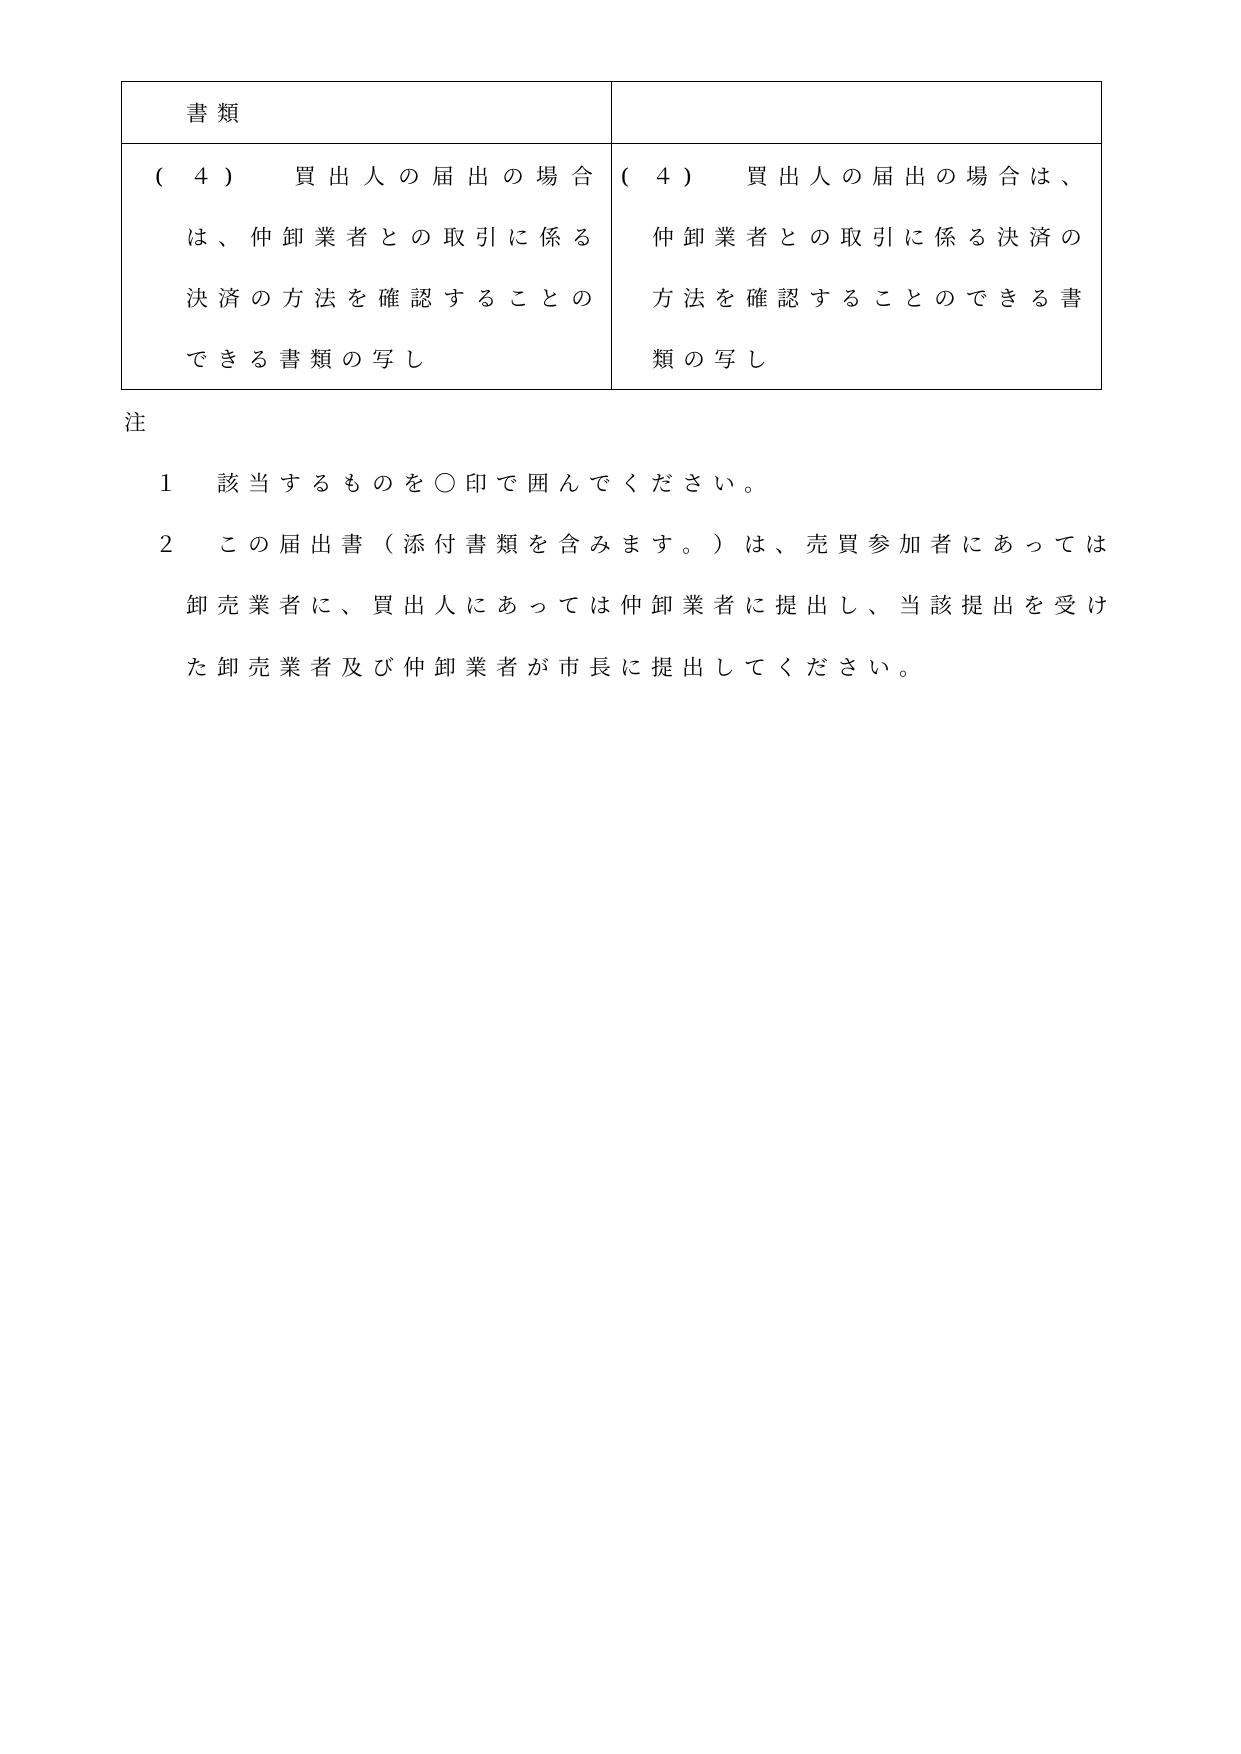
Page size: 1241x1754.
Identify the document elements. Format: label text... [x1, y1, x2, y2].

table_cell (４) 買出人の届出の場合は、仲卸業者との取引に係る決済の方法を確認することのできる書類の写し [612, 144, 1101, 389]
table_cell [612, 82, 1101, 143]
text 注 [121, 390, 1117, 451]
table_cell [122, 82, 611, 143]
text ２ この届出書（添付書類を含みます。）は、売買参加者にあっては卸売業者に、買出人にあっては仲卸業者に提出し、当該提出を受けた卸売業者及び仲卸業者が市長に提出してください。 [149, 513, 1117, 696]
text １ 該当するものを〇印で囲んでください。 [121, 451, 1117, 513]
table_cell (４) 買出人の届出の場合は、仲卸業者との取引に係る決済の方法を確認することのできる書類の写し [122, 144, 611, 389]
